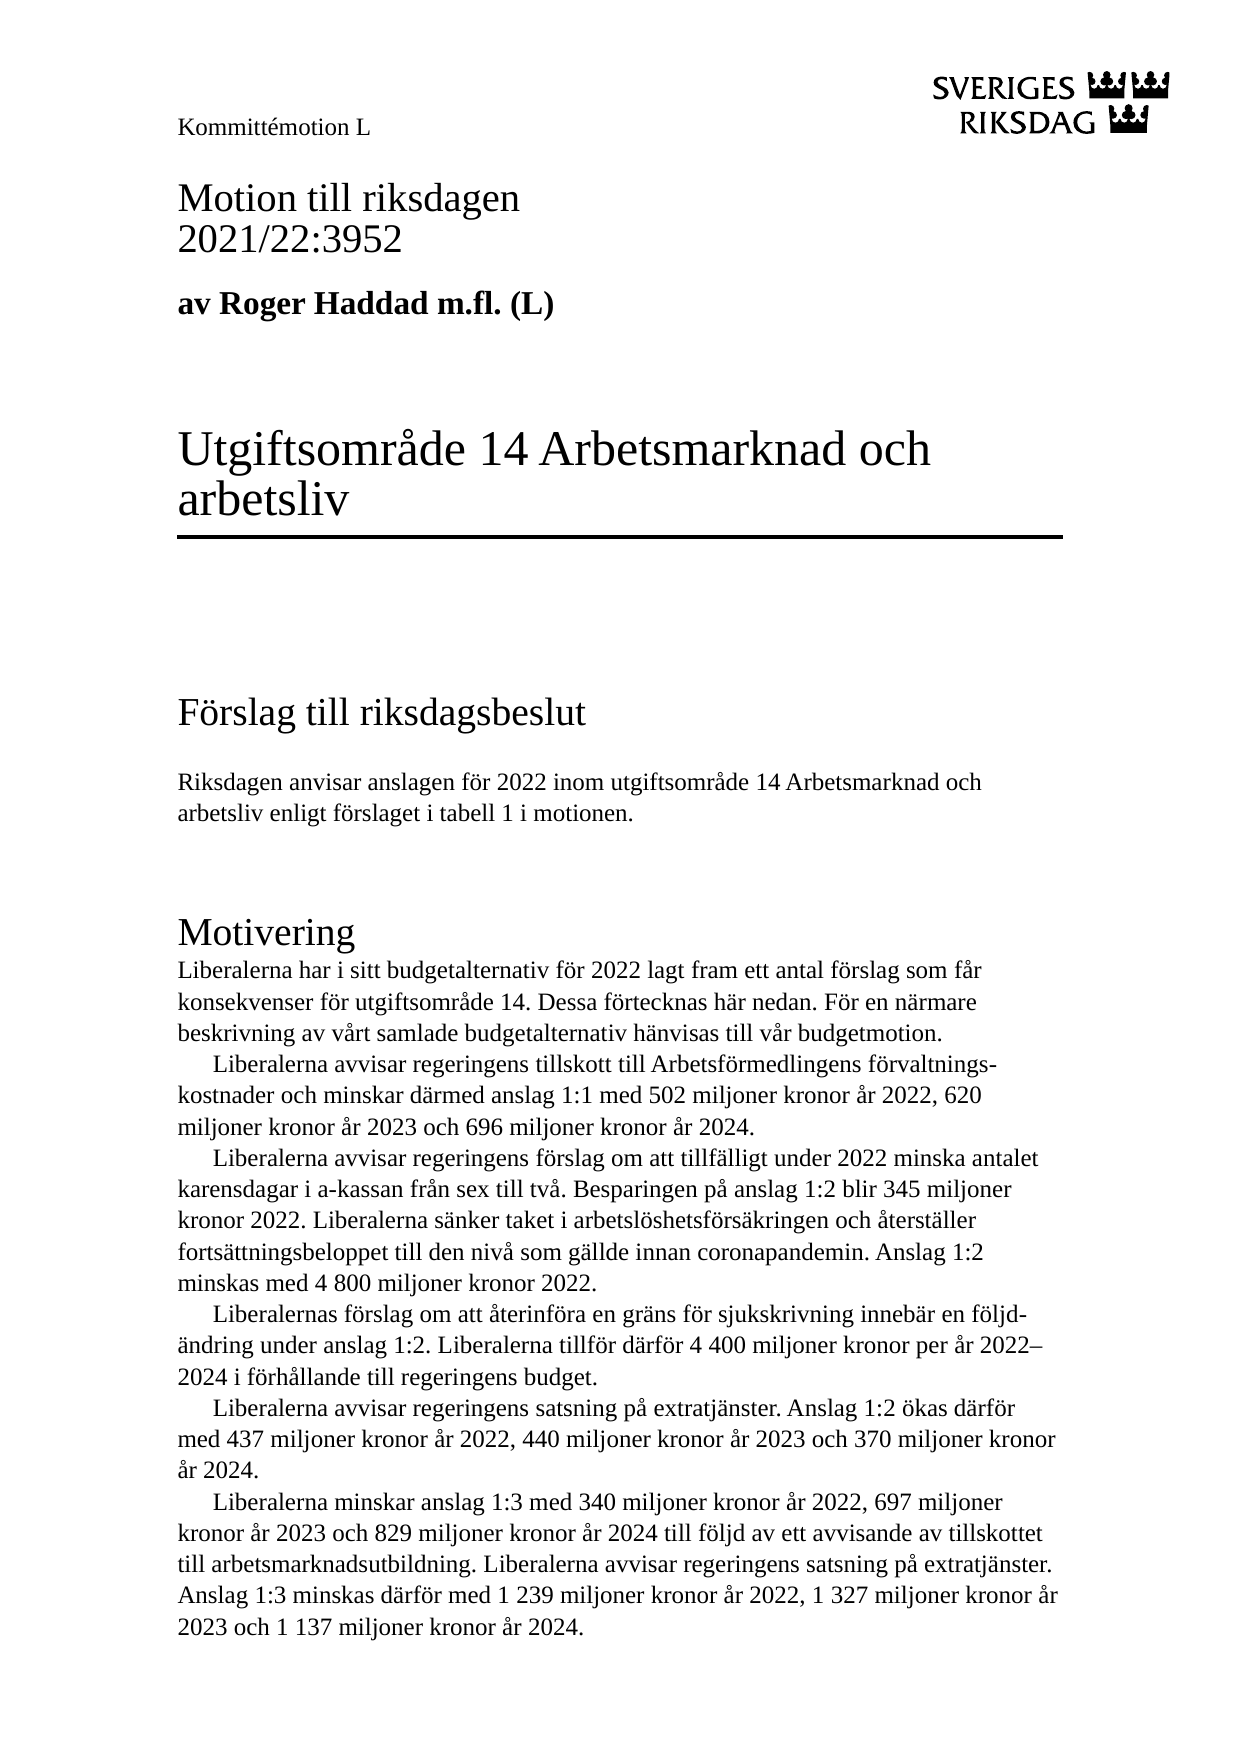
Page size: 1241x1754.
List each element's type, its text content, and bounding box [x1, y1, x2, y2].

text Liberalerna avvisar regeringens tillskott till Arbetsförmedlingens förvaltningskostnader och minskar därmed anslag 1:1 med 502 miljoner kronor år 2022, 620 miljoner kronor år 2023 och 696 miljoner kronor år 2024. [177, 1047, 1063, 1141]
text Liberalerna avvisar regeringens förslag om att tillfälligt under 2022 minska antalet karensdagar i a-kassan från sex till två. Besparingen på anslag 1:2 blir 345 miljoner kronor 2022. Liberalerna sänker taket i arbetslöshetsförsäkringen och återställer fortsättningsbeloppet till den nivå som gällde innan coronapandemin. Anslag 1:2 minskas med 4 800 miljoner kronor 2022. [177, 1141, 1063, 1297]
text Liberalerna avvisar regeringens satsning på extratjänster. Anslag 1:2 ökas därför med 437 miljoner kronor år 2022, 440 miljoner kronor år 2023 och 370 miljoner kronor år 2024. [177, 1391, 1063, 1484]
text Liberalerna minskar anslag 1:3 med 340 miljoner kronor år 2022, 697 miljoner kronor år 2023 och 829 miljoner kronor år 2024 till följd av ett avvisande av tillskottet till arbetsmarknadsutbildning. Liberalerna avvisar regeringens satsning på extratjänster. Anslag 1:3 minskas därför med 1 239 miljoner kronor år 2022, 1 327 miljoner kronor år 2023 och 1 137 miljoner kronor år 2024. [177, 1484, 1063, 1641]
text Liberalerna har i sitt budgetalternativ för 2022 lagt fram ett antal förslag som får konsekvenser för utgiftsområde 14. Dessa förtecknas här nedan. För en närmare beskrivning av vårt samlade budgetalternativ hänvisas till vår budgetmotion. [177, 953, 1063, 1047]
text Liberalernas förslag om att återinföra en gräns för sjukskrivning innebär en följdändring under anslag 1:2. Liberalerna tillför därför 4 400 miljoner kronor per år 2022–2024 i förhållande till regeringens budget. [177, 1297, 1063, 1391]
